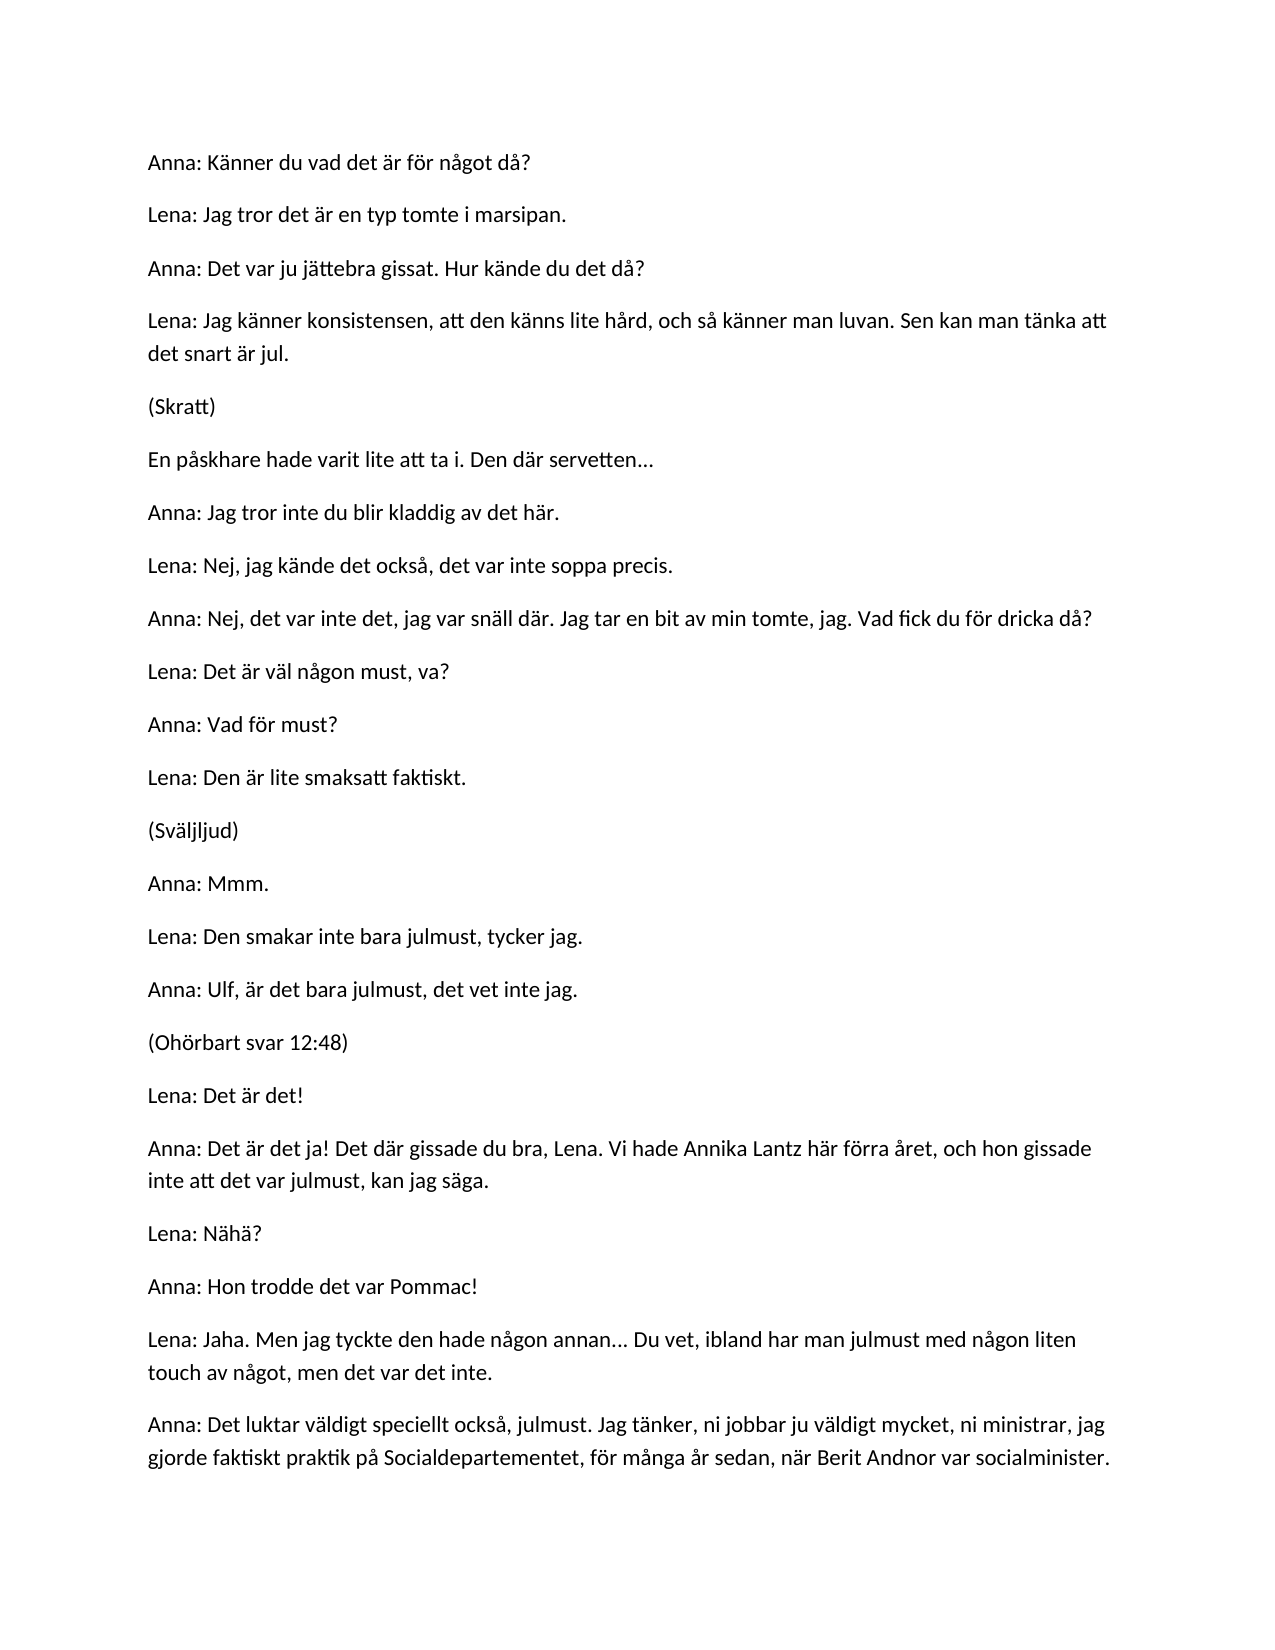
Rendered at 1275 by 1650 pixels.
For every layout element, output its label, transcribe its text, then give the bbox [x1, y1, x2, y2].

text Lena: Den är lite smaksatt faktiskt. [148, 763, 1127, 791]
text Lena: Jaha. Men jag tyckte den hade någon annan... Du vet, ibland har man julmust med någon liten touch av något, men det var det inte. [148, 1325, 1127, 1386]
text (Ohörbart svar 12:48) [148, 1028, 1127, 1056]
text Lena: Jag tror det är en typ tomte i marsipan. [148, 201, 1127, 229]
text (Sväljljud) [148, 816, 1127, 844]
text Anna: Hon trodde det var Pommac! [148, 1272, 1127, 1300]
text Anna: Det luktar väldigt speciellt också, julmust. Jag tänker, ni jobbar ju väldigt mycket, ni ministrar, jag gjorde faktiskt praktik på Socialdepartementet, för många år sedan, när Berit Andnor var socialminister. [148, 1411, 1127, 1471]
text Lena: Den smakar inte bara julmust, tycker jag. [148, 922, 1127, 950]
text Lena: Nej, jag kände det också, det var inte soppa precis. [148, 551, 1127, 579]
text Anna: Jag tror inte du blir kladdig av det här. [148, 498, 1127, 526]
text Anna: Det är det ja! Det där gissade du bra, Lena. Vi hade Annika Lantz här förra året, och hon gissade inte att det var julmust, kan jag säga. [148, 1134, 1127, 1194]
text Anna: Det var ju jättebra gissat. Hur kände du det då? [148, 254, 1127, 282]
text (Skratt) [148, 392, 1127, 420]
text Anna: Ulf, är det bara julmust, det vet inte jag. [148, 975, 1127, 1003]
text Anna: Vad för must? [148, 710, 1127, 738]
text Lena: Jag känner konsistensen, att den känns lite hård, och så känner man luvan. Sen kan man tänka att det snart är jul. [148, 307, 1127, 367]
text Lena: Det är det! [148, 1081, 1127, 1109]
text Lena: Nähä? [148, 1219, 1127, 1247]
text Anna: Nej, det var inte det, jag var snäll där. Jag tar en bit av min tomte, jag. Vad fick du för dricka då? [148, 604, 1127, 632]
text Lena: Det är väl någon must, va? [148, 657, 1127, 685]
text Anna: Mmm. [148, 869, 1127, 897]
text Anna: Känner du vad det är för något då? [148, 148, 1127, 176]
text En påskhare hade varit lite att ta i. Den där servetten... [148, 445, 1127, 473]
